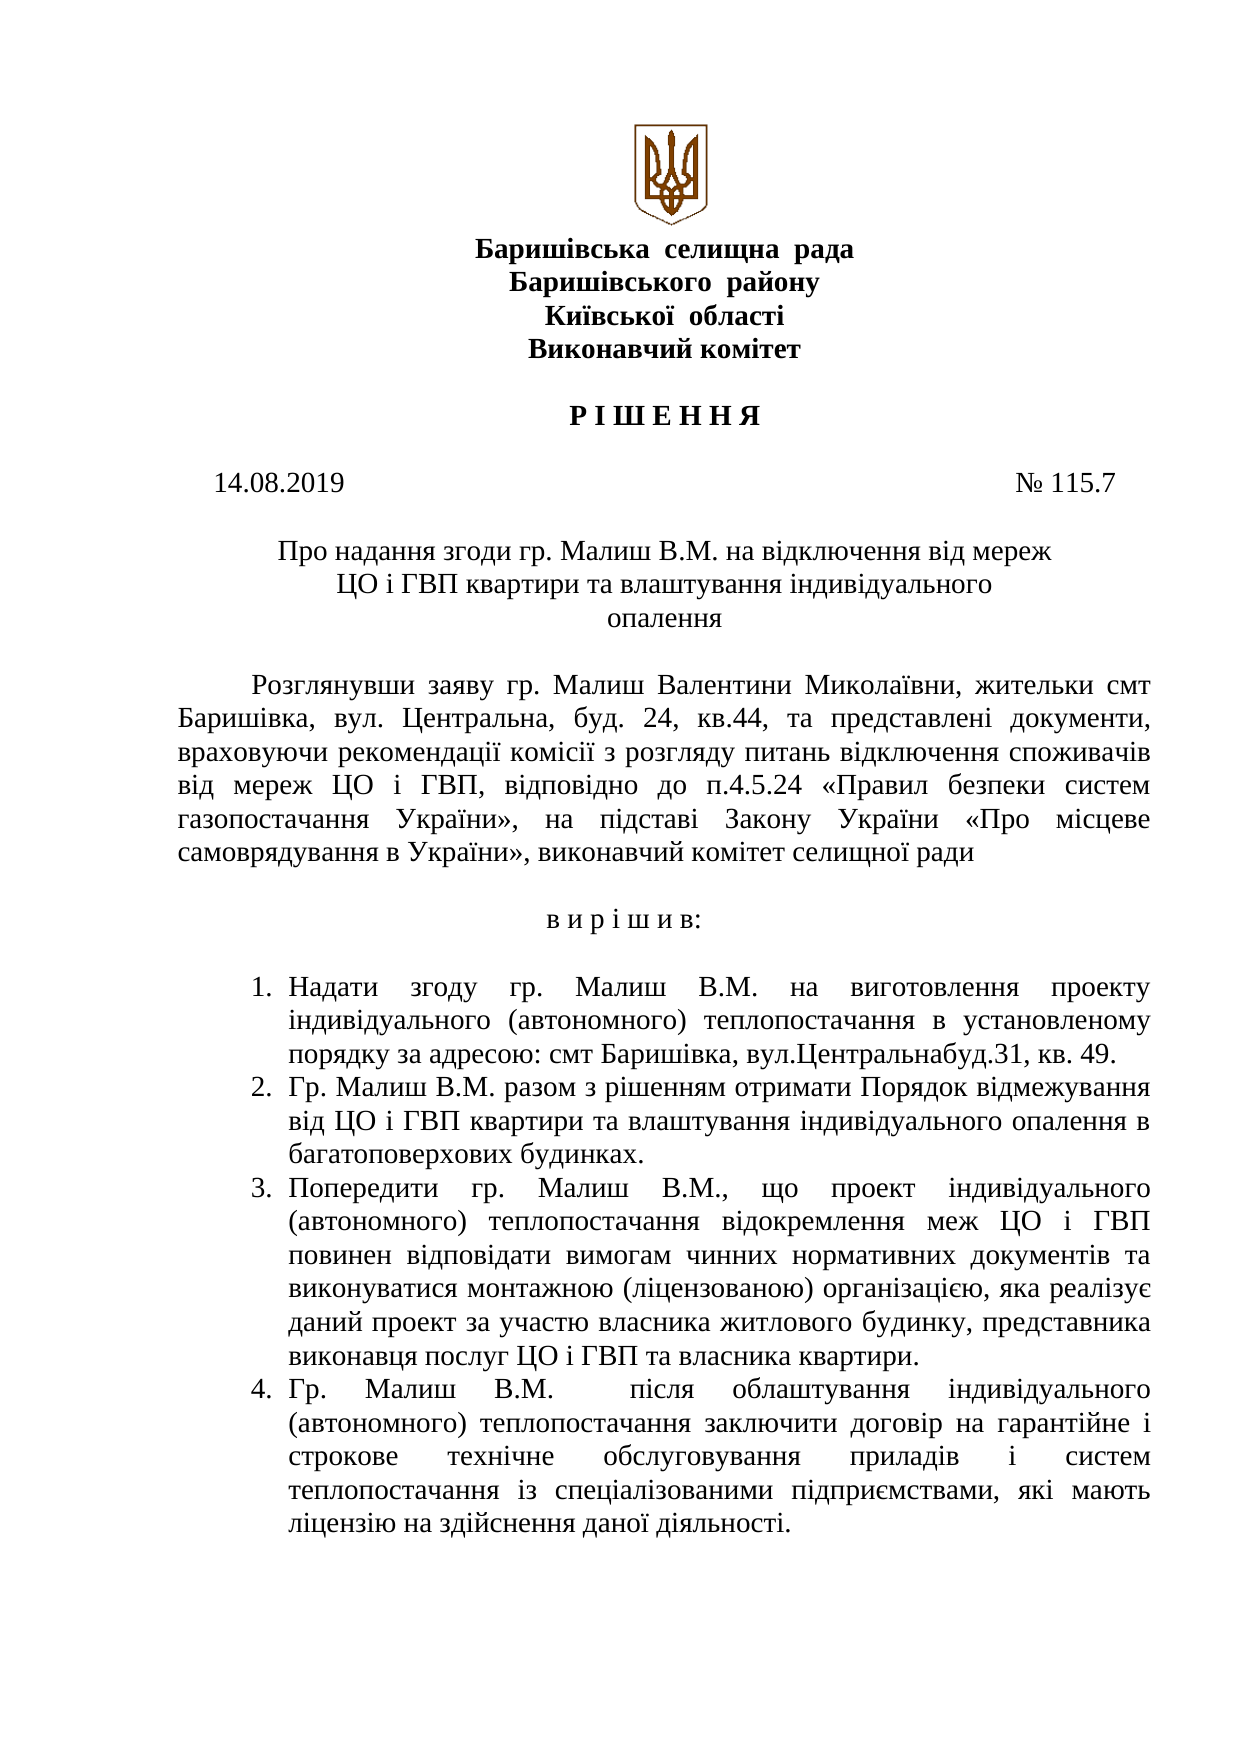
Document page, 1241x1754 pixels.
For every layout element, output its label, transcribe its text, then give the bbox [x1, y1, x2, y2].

subtitle Баришівського району [177, 264, 1152, 298]
text 14.08.2019 № 115.7 [177, 466, 1152, 499]
text опалення [177, 600, 1152, 633]
text ЦО і ГВП квартири та влаштування індивідуального [177, 566, 1152, 600]
text Про надання згоди гр. Малиш В.М. на відключення від мереж [177, 533, 1152, 566]
subtitle Р І Ш Е Н Н Я [177, 398, 1152, 432]
list Гр. Малиш В.М. після облаштування індивідуального (автономного) теплопостачання заключити договір на гарантійне і строкове технічне обслуговування приладів і систем теплопостачання із спеціалізованими підприємствами, які мають ліцензію на здійснення даної діяльності. [251, 1371, 1152, 1539]
list Надати згоду гр. Малиш В.М. на виготовлення проекту індивідуального (автономного) теплопостачання в установленому порядку за адресою: смт Баришівка, вул.Центральнабуд.31, кв. 49. [251, 969, 1152, 1069]
list Гр. Малиш В.М. разом з рішенням отримати Порядок відмежування від ЦО і ГВП квартири та влаштування індивідуального опалення в багатоповерхових будинках. [251, 1069, 1152, 1170]
text Розглянувши заяву гр. Малиш Валентини Миколаївни, жительки смт Баришівка, вул. Центральна, буд. 24, кв.44, та представлені документи, враховуючи рекомендації комісії з розгляду питань відключення споживачів від мереж ЦО і ГВП, відповідно до п.4.5.24 «Правил безпеки систем газопостачання України», на підставі Закону України «Про місцеве самоврядування в України», виконавчий комітет селищної ради [177, 667, 1152, 868]
text Виконавчий комітет [177, 331, 1152, 365]
list Попередити гр. Малиш В.М., що проект індивідуального (автономного) теплопостачання відокремлення меж ЦО і ГВП повинен відповідати вимогам чинних нормативних документів та виконуватися монтажною (ліцензованою) організацією, яка реалізує даний проект за участю власника житлового будинку, представника виконавця послуг ЦО і ГВП та власника квартири. [251, 1170, 1152, 1371]
text Київської області [177, 298, 1152, 331]
text Баришівська селищна рада [177, 118, 1152, 264]
text в и р і ш и в: [177, 902, 1152, 935]
picture [627, 118, 715, 231]
